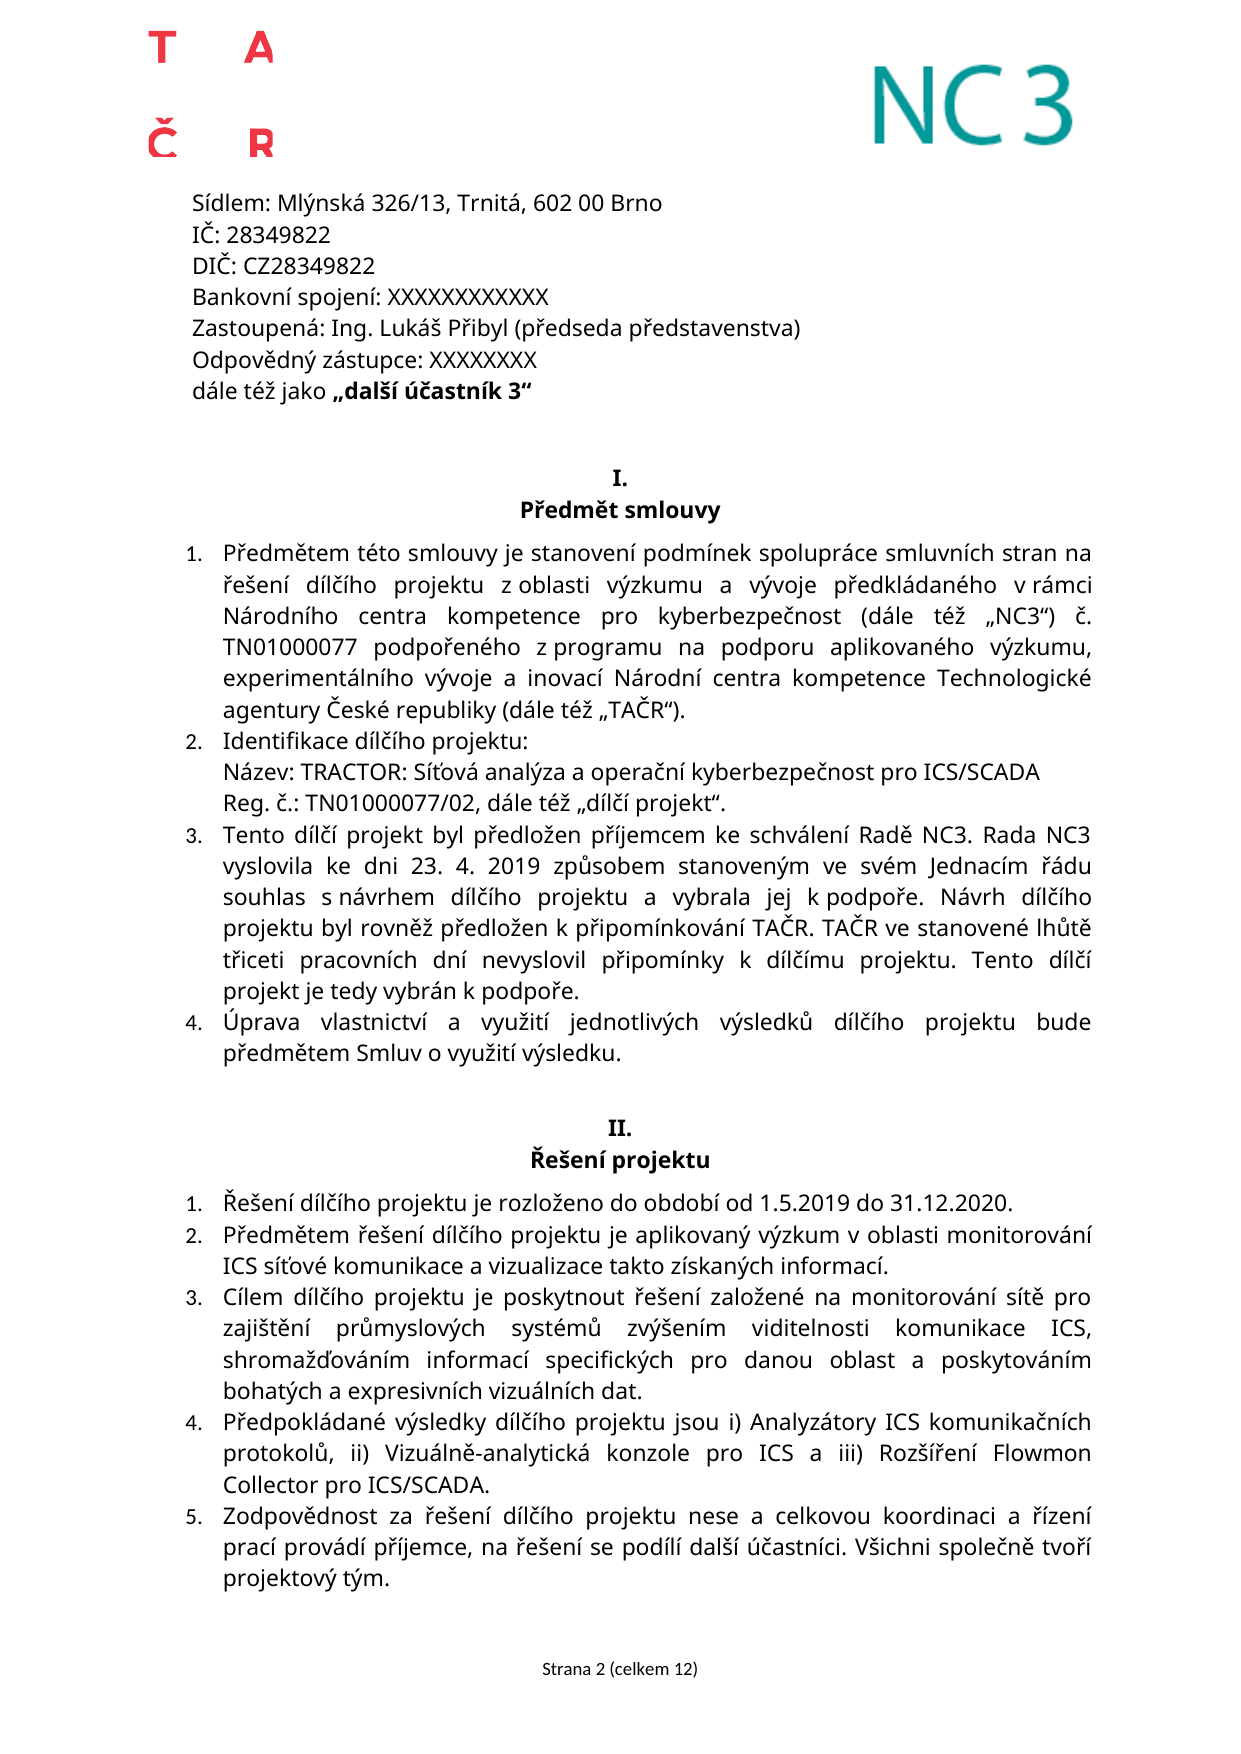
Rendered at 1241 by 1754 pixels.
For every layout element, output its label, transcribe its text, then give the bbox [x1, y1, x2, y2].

text Sídlem: Mlýnská 326/13, Trnitá, 602 00 Brno IČ: 28349822 DIČ: CZ28349822 Bankovní spojení: XXXXXXXXXXXX Zastoupená: Ing. Lukáš Přibyl (předseda představenstva) Odpovědný zástupce: XXXXXXXX dále též jako „další účastník 3“ [192, 187, 1093, 406]
list Předpokládané výsledky dílčího projektu jsou i) Analyzátory ICS komunikačních protokolů, ii) Vizuálně-analytická konzole pro ICS a iii) Rozšíření Flowmon Collector pro ICS/SCADA. [185, 1406, 1093, 1500]
picture [861, 43, 1092, 169]
list Cílem dílčího projektu je poskytnout řešení založené na monitorování sítě pro zajištění průmyslových systémů zvýšením viditelnosti komunikace ICS, shromažďováním informací specifických pro danou oblast a poskytováním bohatých a expresivních vizuálních dat. [185, 1281, 1093, 1406]
list Úprava vlastnictví a využití jednotlivých výsledků dílčího projektu bude předmětem Smluv o využití výsledku. [185, 1006, 1093, 1069]
list Předmětem řešení dílčího projektu je aplikovaný výzkum v oblasti monitorování ICS síťové komunikace a vizualizace takto získaných informací. [185, 1219, 1093, 1281]
picture [147, 30, 273, 156]
list Identifikace dílčího projektu: [185, 725, 1093, 756]
list Reg. č.: TN01000077/02, dále též „dílčí projekt“. [223, 787, 1093, 819]
list Tento dílčí projekt byl předložen příjemcem ke schválení Radě NC3. Rada NC3 vyslovila ke dni 23. 4. 2019 způsobem stanoveným ve svém Jednacím řádu souhlas s návrhem dílčího projektu a vybrala jej k podpoře. Návrh dílčího projektu byl rovněž předložen k připomínkování TAČR. TAČR ve stanovené lhůtě třiceti pracovních dní nevyslovil připomínky k dílčímu projektu. Tento dílčí projekt je tedy vybrán k podpoře. [185, 819, 1093, 1006]
list Řešení dílčího projektu je rozloženo do období od 1.5.2019 do 31.12.2020. [185, 1187, 1093, 1219]
subtitle II. Řešení projektu [148, 1112, 1093, 1175]
list Zodpovědnost za řešení dílčího projektu nese a celkovou koordinaci a řízení prací provádí příjemce, na řešení se podílí další účastníci. Všichni společně tvoří projektový tým. [185, 1500, 1093, 1594]
list Název: TRACTOR: Síťová analýza a operační kyberbezpečnost pro ICS/SCADA [223, 756, 1093, 787]
subtitle I. Předmět smlouvy [148, 462, 1093, 525]
list Předmětem této smlouvy je stanovení podmínek spolupráce smluvních stran na řešení dílčího projektu z oblasti výzkumu a vývoje předkládaného v rámci Národního centra kompetence pro kyberbezpečnost (dále též „NC3“) č. TN01000077 podpořeného z programu na podporu aplikovaného výzkumu, experimentálního vývoje a inovací Národní centra kompetence Technologické agentury České republiky (dále též „TAČR“). [185, 537, 1093, 725]
